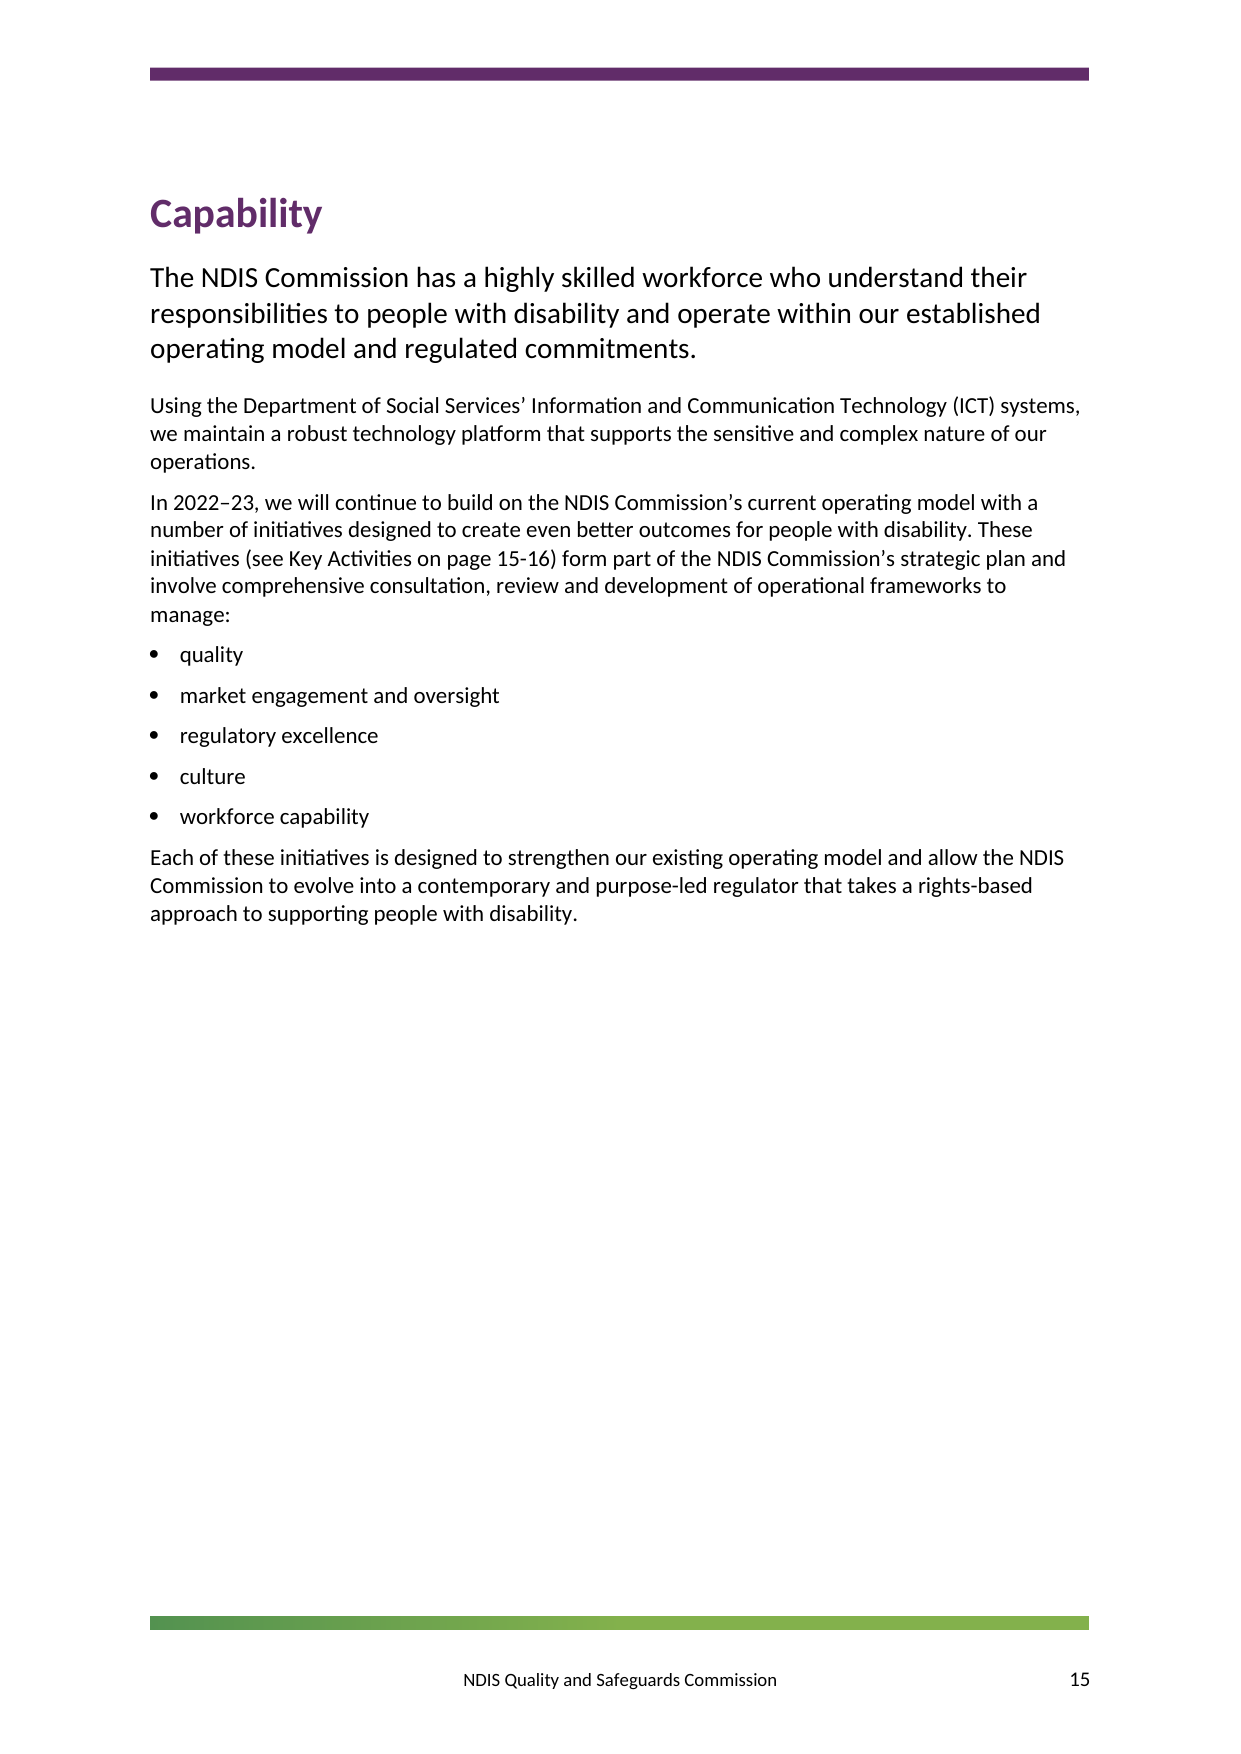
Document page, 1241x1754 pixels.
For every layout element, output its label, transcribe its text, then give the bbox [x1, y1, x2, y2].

text regulatory excellence [150, 721, 1090, 749]
text market engagement and oversight [150, 681, 1090, 709]
text The NDIS Commission has a highly skilled workforce who understand their responsibilities to people with disability and operate within our established operating model and regulated commitments. [150, 259, 1090, 366]
text In 2022–23, we will continue to build on the NDIS Commission’s current operating model with a number of initiatives designed to create even better outcomes for people with disability. These initiatives (see Key Activities on page 15-16) form part of the NDIS Commission’s strategic plan and involve comprehensive consultation, review and development of operational frameworks to manage: [150, 488, 1090, 628]
text culture [150, 762, 1090, 790]
text workforce capability [150, 802, 1090, 830]
text Using the Department of Social Services’ Information and Communication Technology (ICT) systems, we maintain a robust technology platform that supports the sensitive and complex nature of our operations. [150, 391, 1090, 475]
subtitle Capability [150, 187, 1090, 238]
text quality [150, 640, 1090, 668]
text Each of these initiatives is designed to strengthen our existing operating model and allow the NDIS Commission to evolve into a contemporary and purpose-led regulator that takes a rights-based approach to supporting people with disability. [150, 843, 1090, 927]
